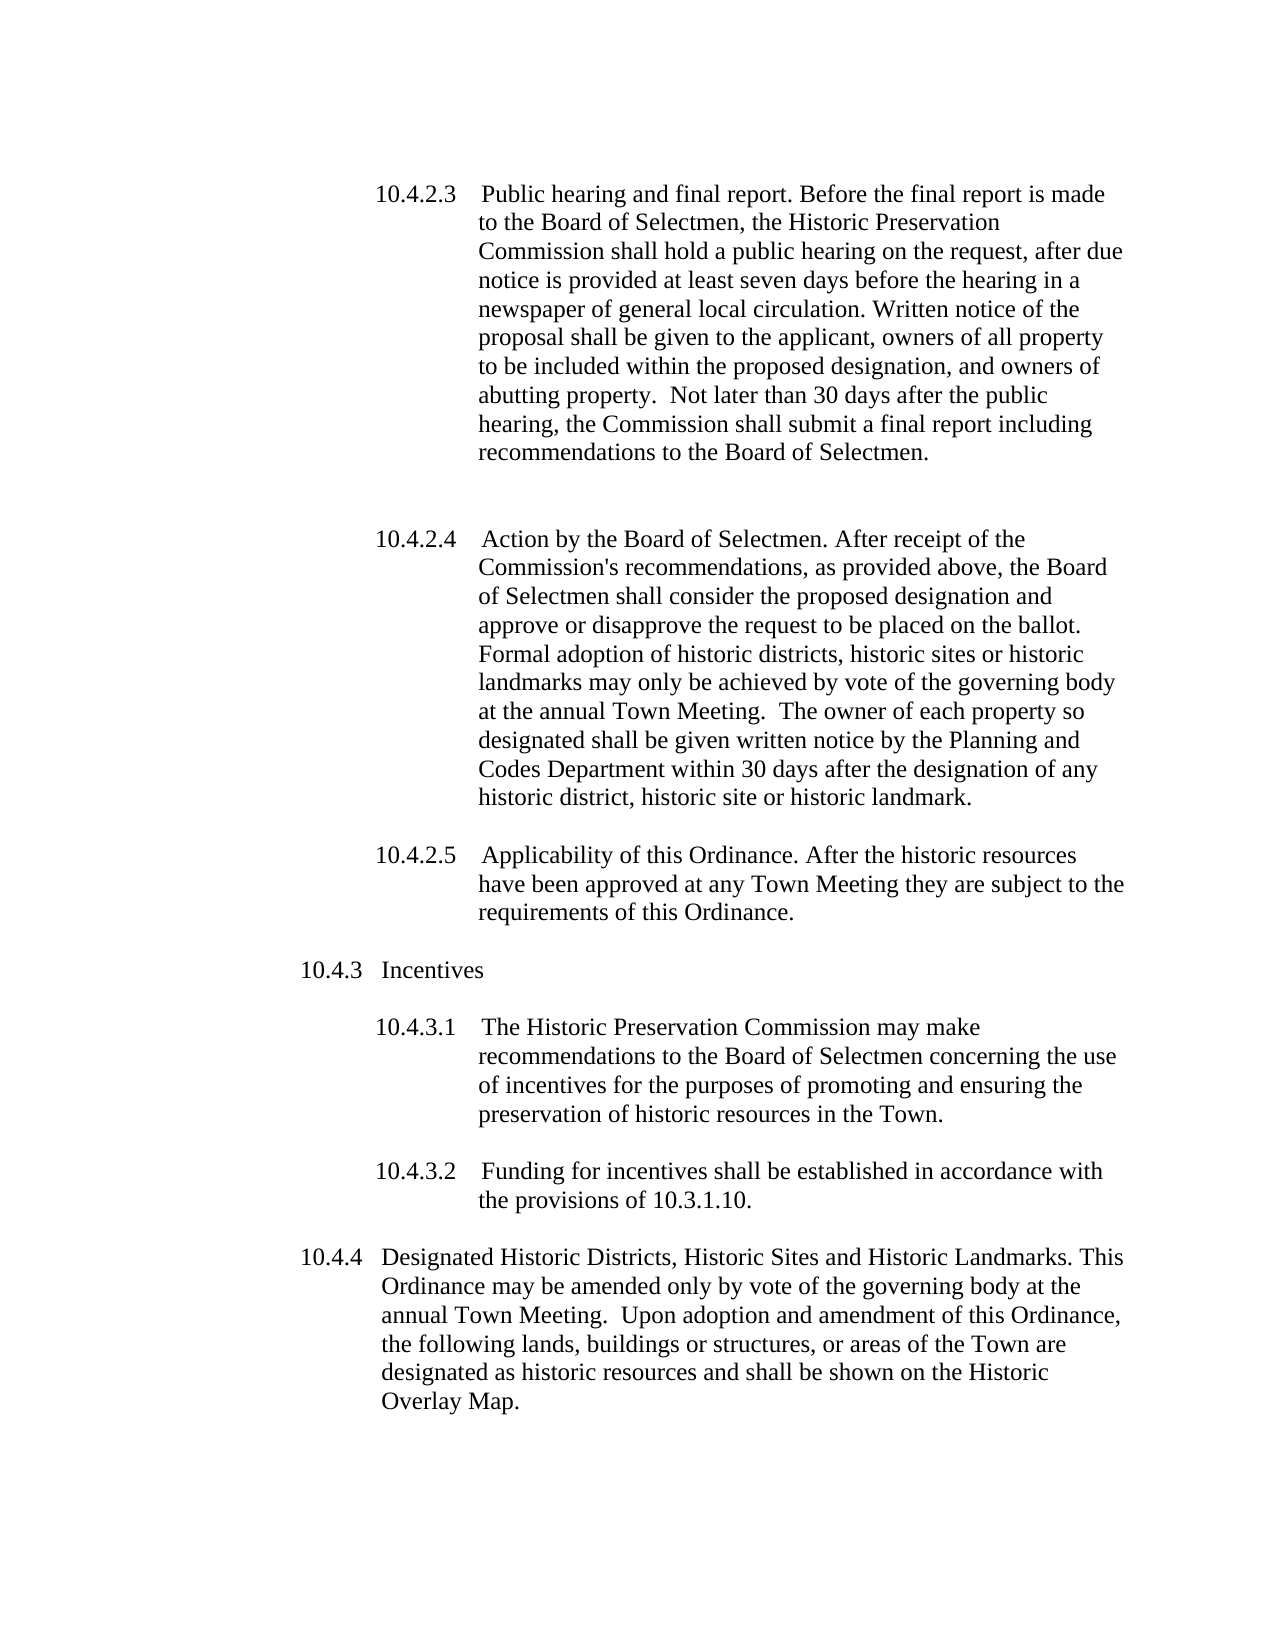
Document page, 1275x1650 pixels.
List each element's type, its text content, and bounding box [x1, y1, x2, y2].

text 10.4.2.3 Public hearing and final report. Before the final report is made to the Board of Selectmen, the Historic Preservation Commission shall hold a public hearing on the request, after due notice is provided at least seven days before the hearing in a newspaper of general local circulation. Written notice of the proposal shall be given to the applicant, owners of all property to be included within the proposed designation, and owners of abutting property. Not later than 30 days after the public hearing, the Commission shall submit a final report including recommendations to the Board of Selectmen. [375, 179, 1125, 466]
text 10.4.2.4 Action by the Board of Selectmen. After receipt of the Commission's recommendations, as provided above, the Board of Selectmen shall consider the proposed designation and approve or disapprove the request to be placed on the ballot. Formal adoption of historic districts, historic sites or historic landmarks may only be achieved by vote of the governing body at the annual Town Meeting. The owner of each property so designated shall be given written notice by the Planning and Codes Department within 30 days after the designation of any historic district, historic site or historic landmark. [375, 524, 1125, 811]
text 10.4.3.1 The Historic Preservation Commission may make recommendations to the Board of Selectmen concerning the use of incentives for the purposes of promoting and ensuring the preservation of historic resources in the Town. [375, 1012, 1125, 1127]
text 10.4.3.2 Funding for incentives shall be established in accordance with the provisions of 10.3.1.10. [375, 1156, 1125, 1214]
text 10.4.3 Incentives [300, 955, 1125, 984]
text 10.4.4 Designated Historic Districts, Historic Sites and Historic Landmarks. This Ordinance may be amended only by vote of the governing body at the annual Town Meeting. Upon adoption and amendment of this Ordinance, the following lands, buildings or structures, or areas of the Town are designated as historic resources and shall be shown on the Historic Overlay Map. [300, 1242, 1125, 1415]
text 10.4.2.5 Applicability of this Ordinance. After the historic resources have been approved at any Town Meeting they are subject to the requirements of this Ordinance. [375, 840, 1125, 926]
